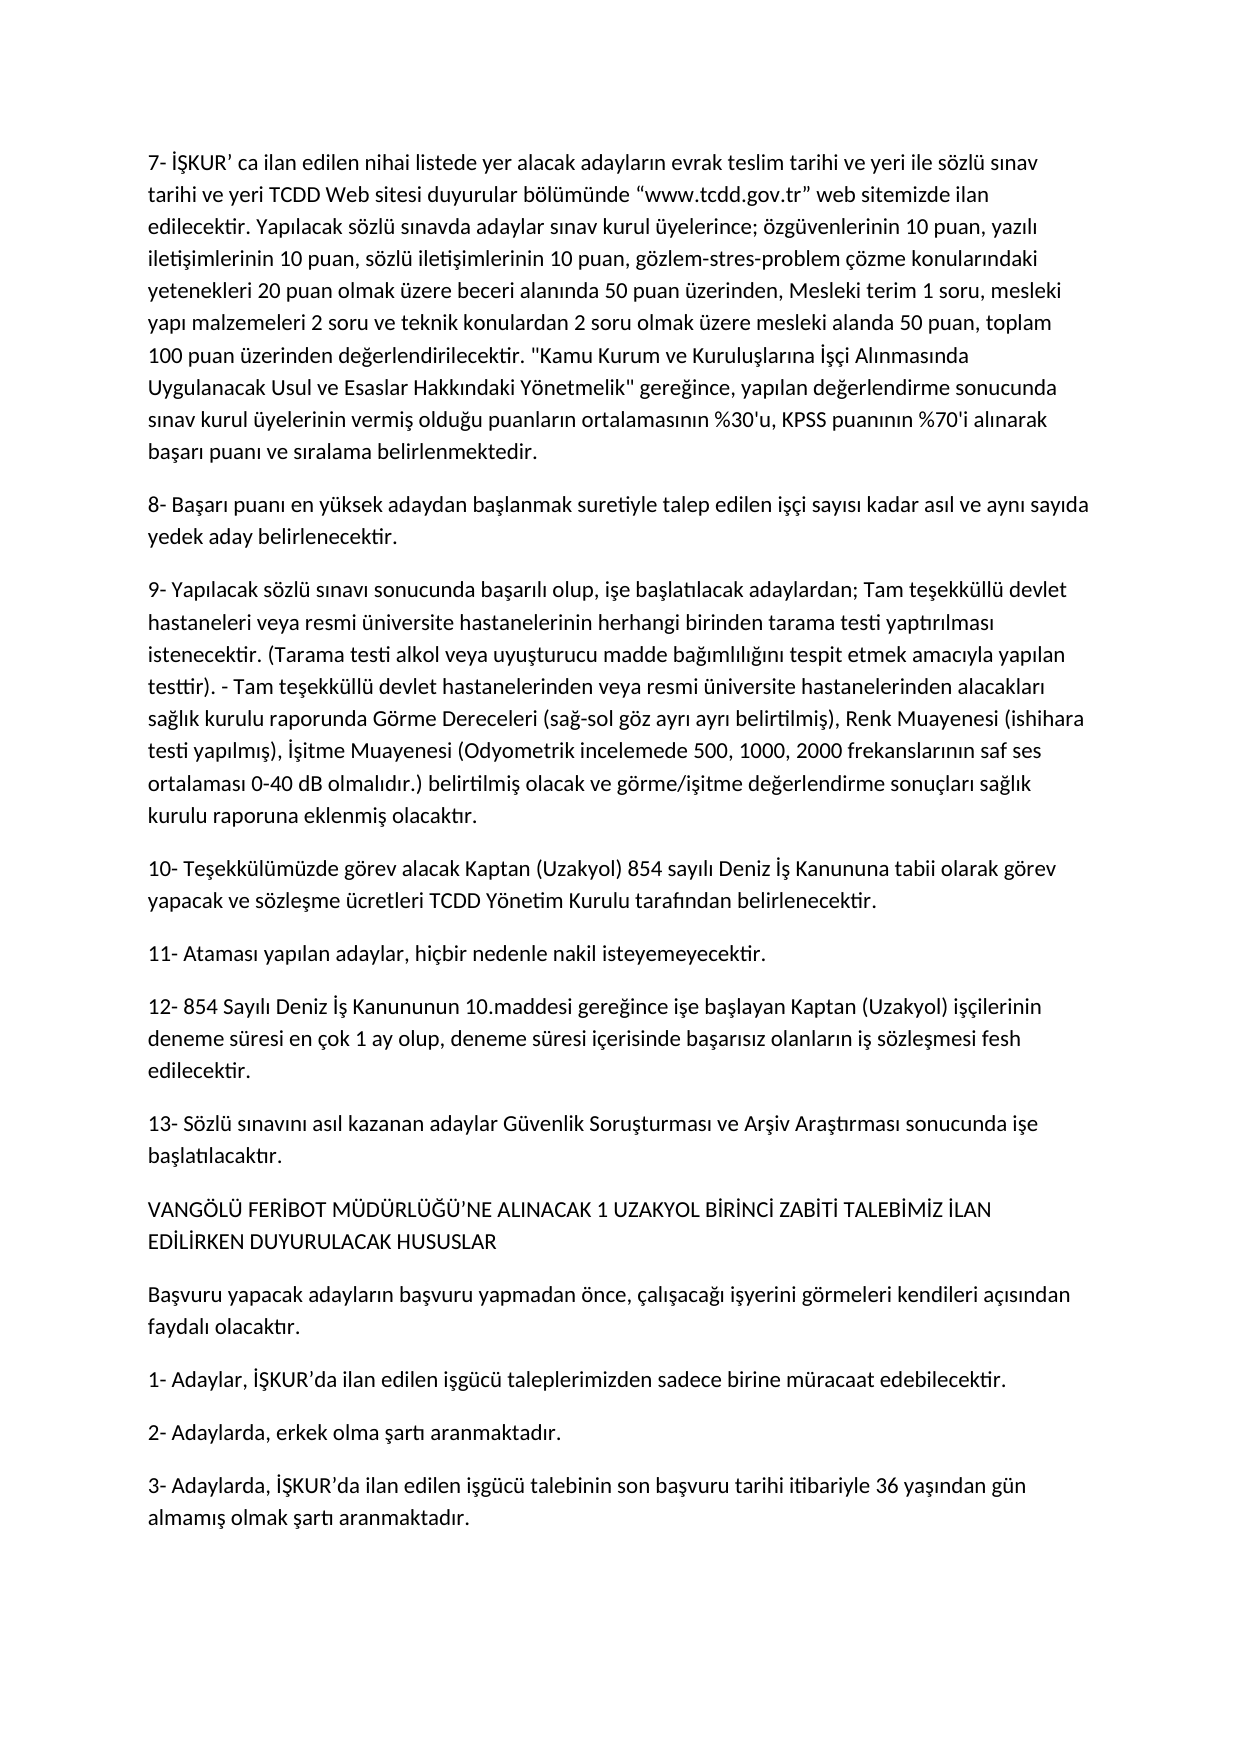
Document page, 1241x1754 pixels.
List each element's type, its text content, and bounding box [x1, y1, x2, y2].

text VANGÖLÜ FERİBOT MÜDÜRLÜĞÜ’NE ALINACAK 1 UZAKYOL BİRİNCİ ZABİTİ TALEBİMİZ İLAN EDİLİRKEN DUYURULACAK HUSUSLAR [148, 1195, 1093, 1255]
text 1- Adaylar, İŞKUR’da ilan edilen işgücü taleplerimizden sadece birine müracaat edebilecektir. [148, 1365, 1093, 1393]
text 3- Adaylarda, İŞKUR’da ilan edilen işgücü talebinin son başvuru tarihi itibariyle 36 yaşından gün almamış olmak şartı aranmaktadır. [148, 1471, 1093, 1531]
text 11- Ataması yapılan adaylar, hiçbir nedenle nakil isteyemeyecektir. [148, 939, 1093, 967]
text 13- Sözlü sınavını asıl kazanan adaylar Güvenlik Soruşturması ve Arşiv Araştırması sonucunda işe başlatılacaktır. [148, 1109, 1093, 1170]
text 2- Adaylarda, erkek olma şartı aranmaktadır. [148, 1418, 1093, 1446]
text 12- 854 Sayılı Deniz İş Kanununun 10.maddesi gereğince işe başlayan Kaptan (Uzakyol) işçilerinin deneme süresi en çok 1 ay olup, deneme süresi içerisinde başarısız olanların iş sözleşmesi fesh edilecektir. [148, 992, 1093, 1084]
text 7- İŞKUR’ ca ilan edilen nihai listede yer alacak adayların evrak teslim tarihi ve yeri ile sözlü sınav tarihi ve yeri TCDD Web sitesi duyurular bölümünde “www.tcdd.gov.tr” web sitemizde ilan edilecektir. Yapılacak sözlü sınavda adaylar sınav kurul üyelerince; özgüvenlerinin 10 puan, yazılı iletişimlerinin 10 puan, sözlü iletişimlerinin 10 puan, gözlem-stres-problem çözme konularındaki yetenekleri 20 puan olmak üzere beceri alanında 50 puan üzerinden, Mesleki terim 1 soru, mesleki yapı malzemeleri 2 soru ve teknik konulardan 2 soru olmak üzere mesleki alanda 50 puan, toplam 100 puan üzerinden değerlendirilecektir. "Kamu Kurum ve Kuruluşlarına İşçi Alınmasında Uygulanacak Usul ve Esaslar Hakkındaki Yönetmelik" gereğince, yapılan değerlendirme sonucunda sınav kurul üyelerinin vermiş olduğu puanların ortalamasının %30'u, KPSS puanının %70'i alınarak başarı puanı ve sıralama belirlenmektedir. [148, 148, 1093, 465]
text Başvuru yapacak adayların başvuru yapmadan önce, çalışacağı işyerini görmeleri kendileri açısından faydalı olacaktır. [148, 1280, 1093, 1340]
text 10- Teşekkülümüzde görev alacak Kaptan (Uzakyol) 854 sayılı Deniz İş Kanununa tabii olarak görev yapacak ve sözleşme ücretleri TCDD Yönetim Kurulu tarafından belirlenecektir. [148, 854, 1093, 914]
text 8- Başarı puanı en yüksek adaydan başlanmak suretiyle talep edilen işçi sayısı kadar asıl ve aynı sayıda yedek aday belirlenecektir. [148, 490, 1093, 551]
text 9- Yapılacak sözlü sınavı sonucunda başarılı olup, işe başlatılacak adaylardan; Tam teşekküllü devlet hastaneleri veya resmi üniversite hastanelerinin herhangi birinden tarama testi yaptırılması istenecektir. (Tarama testi alkol veya uyuşturucu madde bağımlılığını tespit etmek amacıyla yapılan testtir). - Tam teşekküllü devlet hastanelerinden veya resmi üniversite hastanelerinden alacakları sağlık kurulu raporunda Görme Dereceleri (sağ-sol göz ayrı ayrı belirtilmiş), Renk Muayenesi (ishihara testi yapılmış), İşitme Muayenesi (Odyometrik incelemede 500, 1000, 2000 frekanslarının saf ses ortalaması 0-40 dB olmalıdır.) belirtilmiş olacak ve görme/işitme değerlendirme sonuçları sağlık kurulu raporuna eklenmiş olacaktır. [148, 576, 1093, 829]
